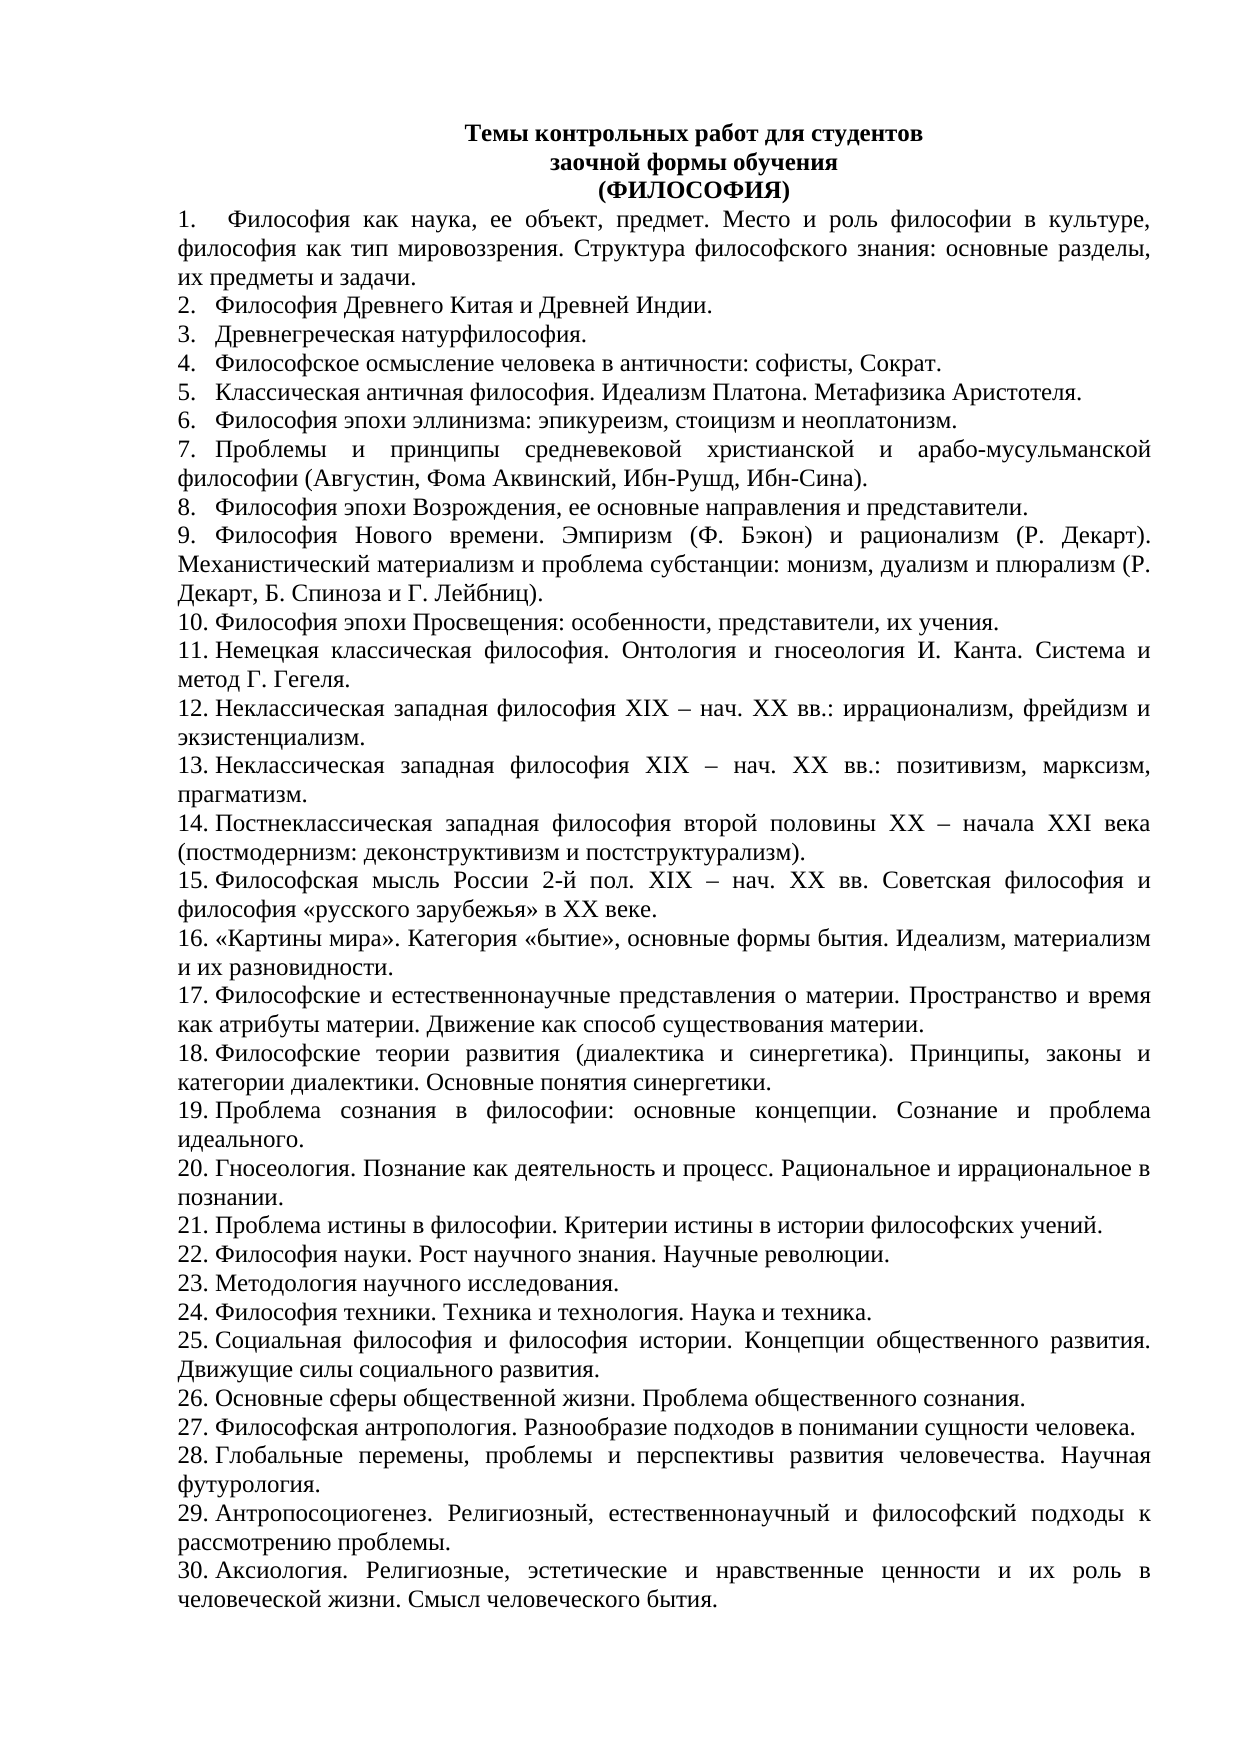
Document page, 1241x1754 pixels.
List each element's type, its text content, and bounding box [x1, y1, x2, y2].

subtitle заочной формы обучения [177, 147, 1152, 176]
list Философское осмысление человека в античности: софисты, Сократ. [177, 348, 1152, 377]
list Основные сферы общественной жизни. Проблема общественного сознания. [177, 1383, 1152, 1412]
list Философия науки. Рост научного знания. Научные революции. [177, 1239, 1152, 1268]
list Философия эпохи Возрождения, ее основные направления и представители. [177, 492, 1152, 521]
list Философская антропология. Разнообразие подходов в понимании сущности человека. [177, 1412, 1152, 1441]
list Философские теории развития (диалектика и синергетика). Принципы, законы и категории диалектики. Основные понятия синергетики. [177, 1038, 1152, 1096]
list Немецкая классическая философия. Онтология и гносеология И. Канта. Система и метод Г. Гегеля. [177, 636, 1152, 693]
list Гносеология. Познание как деятельность и процесс. Рациональное и иррациональное в познании. [177, 1153, 1152, 1211]
list Философская мысль России 2-й пол. XIX – нач. XX вв. Советская философия и философия «русского зарубежья» в XX веке. [177, 866, 1152, 923]
list Неклассическая западная философия XIX – нач. XX вв.: позитивизм, марксизм, прагматизм. [177, 751, 1152, 808]
list Философия Нового времени. Эмпиризм (Ф. Бэкон) и рационализм (Р. Декарт). Механистический материализм и проблема субстанции: монизм, дуализм и плюрализм (Р. Декарт, Б. Спиноза и Г. Лейбниц). [177, 521, 1152, 607]
list Неклассическая западная философия XIX – нач. XX вв.: иррационализм, фрейдизм и экзистенциализм. [177, 693, 1152, 751]
list Проблемы и принципы средневековой христианской и арабо-мусульманской философии (Августин, Фома Аквинский, Ибн-Рушд, Ибн-Сина). [177, 434, 1152, 492]
list Классическая античная философия. Идеализм Платона. Метафизика Аристотеля. [177, 377, 1152, 406]
list Древнегреческая натурфилософия. [177, 319, 1152, 348]
list «Картины мира». Категория «бытие», основные формы бытия. Идеализм, материализм и их разновидности. [177, 923, 1152, 981]
list Социальная философия и философия истории. Концепции общественного развития. Движущие силы социального развития. [177, 1326, 1152, 1383]
subtitle (ФИЛОСОФИЯ) [177, 176, 1152, 204]
list Философские и естественнонаучные представления о материи. Пространство и время как атрибуты материи. Движение как способ существования материи. [177, 981, 1152, 1038]
list Антропосоциогенез. Религиозный, естественнонаучный и философский подходы к рассмотрению проблемы. [177, 1498, 1152, 1556]
list Методология научного исследования. [177, 1268, 1152, 1297]
list Философия Древнего Китая и Древней Индии. [177, 291, 1152, 319]
list Аксиология. Религиозные, эстетические и нравственные ценности и их роль в человеческой жизни. Смысл человеческого бытия. [177, 1556, 1152, 1613]
list Проблема сознания в философии: основные концепции. Сознание и проблема идеального. [177, 1096, 1152, 1153]
list Философия эпохи Просвещения: особенности, представители, их учения. [177, 607, 1152, 636]
list Постнеклассическая западная философия второй половины XX – начала XXI века (постмодернизм: деконструктивизм и постструктурализм). [177, 808, 1152, 866]
list Философия техники. Техника и технология. Наука и техника. [177, 1297, 1152, 1326]
list Философия как наука, ее объект, предмет. Место и роль философии в культуре, философия как тип мировоззрения. Структура философского знания: основные разделы, их предметы и задачи. [177, 204, 1152, 291]
subtitle Темы контрольных работ для студентов [177, 118, 1152, 147]
list Глобальные перемены, проблемы и перспективы развития человечества. Научная футурология. [177, 1441, 1152, 1498]
list Проблема истины в философии. Критерии истины в истории философских учений. [177, 1211, 1152, 1239]
list Философия эпохи эллинизма: эпикуреизм, стоицизм и неоплатонизм. [177, 406, 1152, 434]
